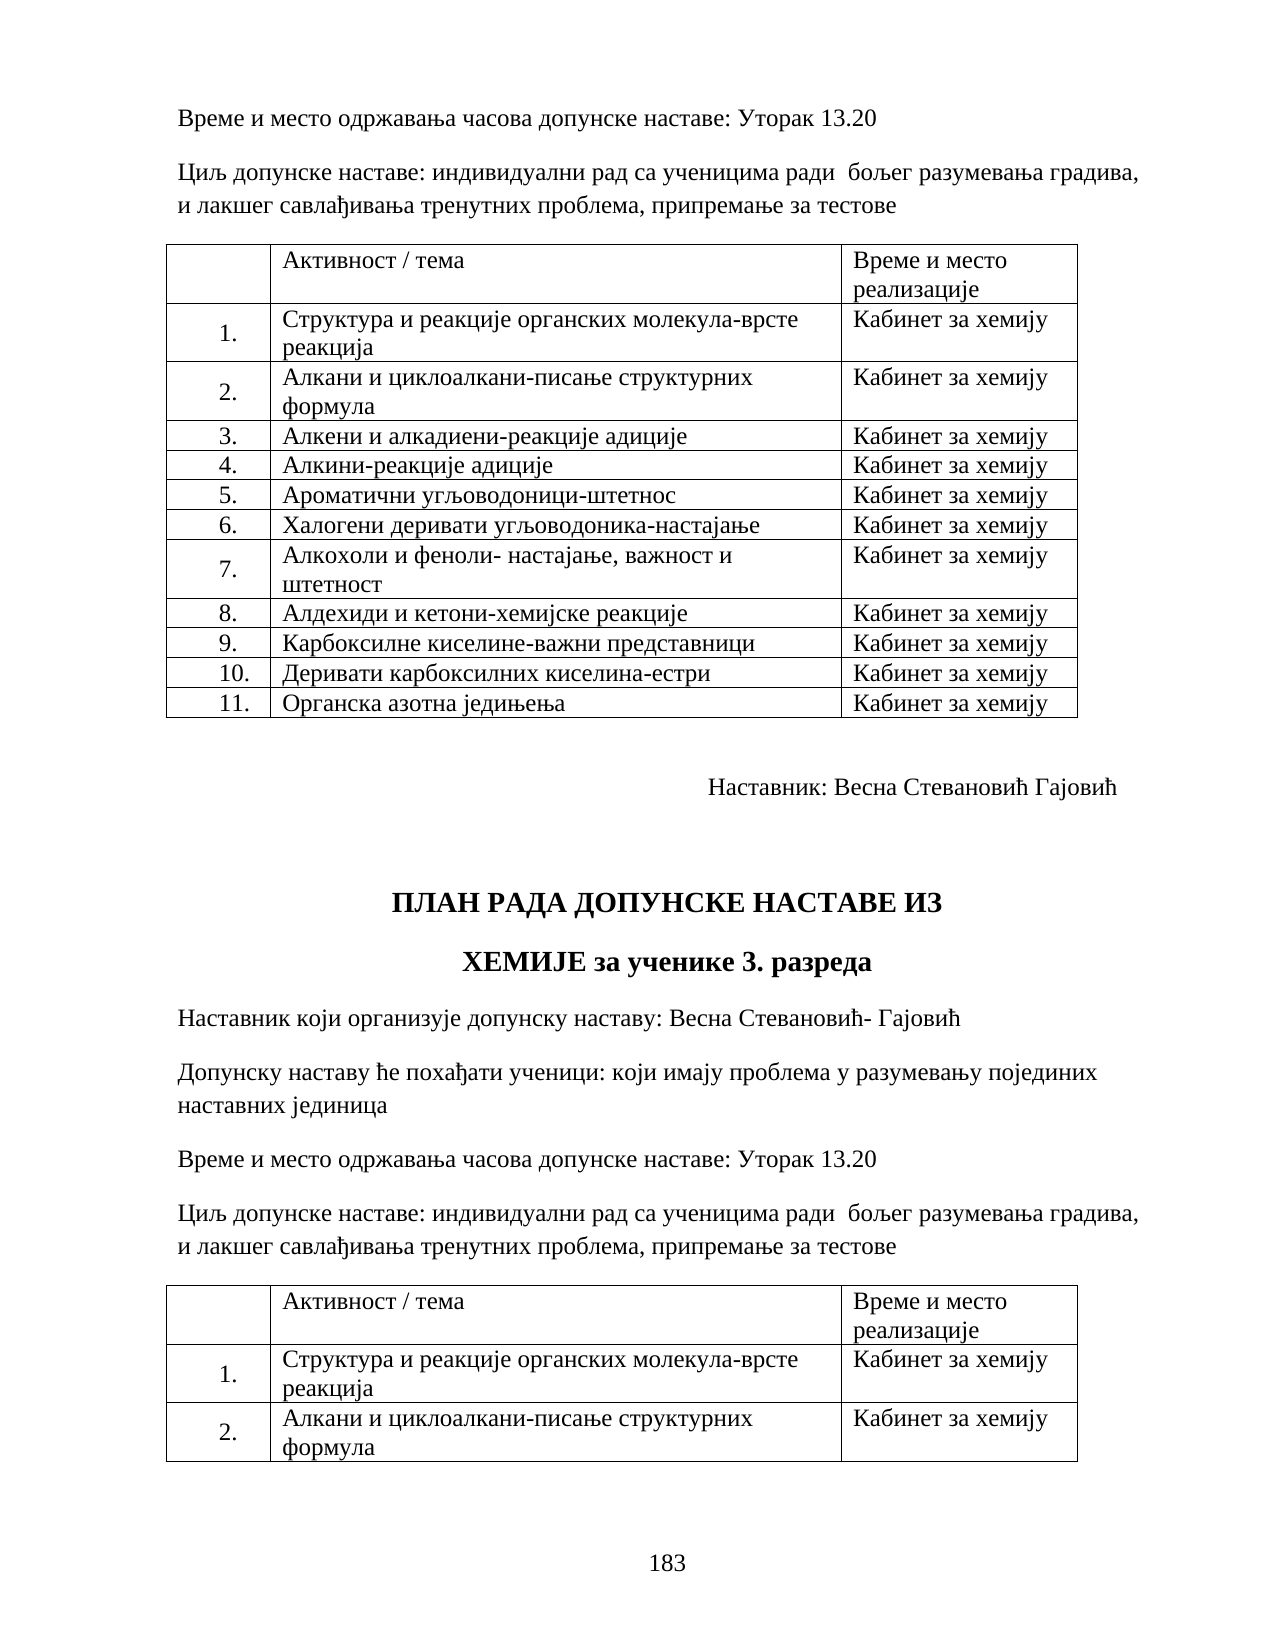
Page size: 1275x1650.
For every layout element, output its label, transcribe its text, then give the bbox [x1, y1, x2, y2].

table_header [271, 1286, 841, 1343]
text Циљ допунске наставе: индивидуални рад са ученицима ради бољег разумевања градива, и лакшег савлађивања тренутних проблема, припремање за тестове [177, 157, 1157, 219]
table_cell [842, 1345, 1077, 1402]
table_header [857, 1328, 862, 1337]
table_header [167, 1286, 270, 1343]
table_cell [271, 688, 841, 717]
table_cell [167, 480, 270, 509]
text Допунску наставу ће похађати ученици: који имају проблема у разумевању појединих наставних јединица [177, 1057, 1157, 1119]
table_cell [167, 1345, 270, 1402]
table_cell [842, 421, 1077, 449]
text Наставник: Весна Стевановић Гајовић [177, 772, 1157, 800]
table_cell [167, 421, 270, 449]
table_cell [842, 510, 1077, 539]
text ПЛАН РАДА ДОПУНСКЕ НАСТАВЕ ИЗ [177, 885, 1157, 918]
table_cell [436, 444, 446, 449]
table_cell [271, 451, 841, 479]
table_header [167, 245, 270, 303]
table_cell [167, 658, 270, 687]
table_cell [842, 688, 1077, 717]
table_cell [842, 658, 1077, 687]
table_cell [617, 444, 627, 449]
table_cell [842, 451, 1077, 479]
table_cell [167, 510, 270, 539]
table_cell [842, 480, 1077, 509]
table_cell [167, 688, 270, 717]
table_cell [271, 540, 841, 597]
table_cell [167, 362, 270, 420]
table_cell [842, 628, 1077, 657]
text Време и место одржавања часова допунске наставе: Уторак 13.20 [177, 1144, 1157, 1173]
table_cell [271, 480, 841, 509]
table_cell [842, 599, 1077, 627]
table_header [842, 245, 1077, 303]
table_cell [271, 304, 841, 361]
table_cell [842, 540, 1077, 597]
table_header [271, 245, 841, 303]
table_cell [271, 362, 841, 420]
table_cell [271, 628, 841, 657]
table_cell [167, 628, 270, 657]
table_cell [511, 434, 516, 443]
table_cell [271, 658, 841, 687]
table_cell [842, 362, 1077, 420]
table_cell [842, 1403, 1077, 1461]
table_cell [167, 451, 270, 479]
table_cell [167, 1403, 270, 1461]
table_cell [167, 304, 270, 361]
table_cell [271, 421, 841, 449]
text Наставник који организује допунску наставу: Весна Стевановић- Гајовић [177, 1003, 1157, 1032]
text Време и место одржавања часова допунске наставе: Уторак 13.20 [177, 103, 1157, 132]
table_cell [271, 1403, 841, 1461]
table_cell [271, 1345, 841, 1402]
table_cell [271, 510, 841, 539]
text Циљ допунске наставе: индивидуални рад са ученицима ради бољег разумевања градива, и лакшег савлађивања тренутних проблема, припремање за тестове [177, 1198, 1157, 1260]
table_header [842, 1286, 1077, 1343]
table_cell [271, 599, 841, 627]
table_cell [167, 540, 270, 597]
text ХЕМИЈЕ за ученике 3. разреда [177, 944, 1157, 978]
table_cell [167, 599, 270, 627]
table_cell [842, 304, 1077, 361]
